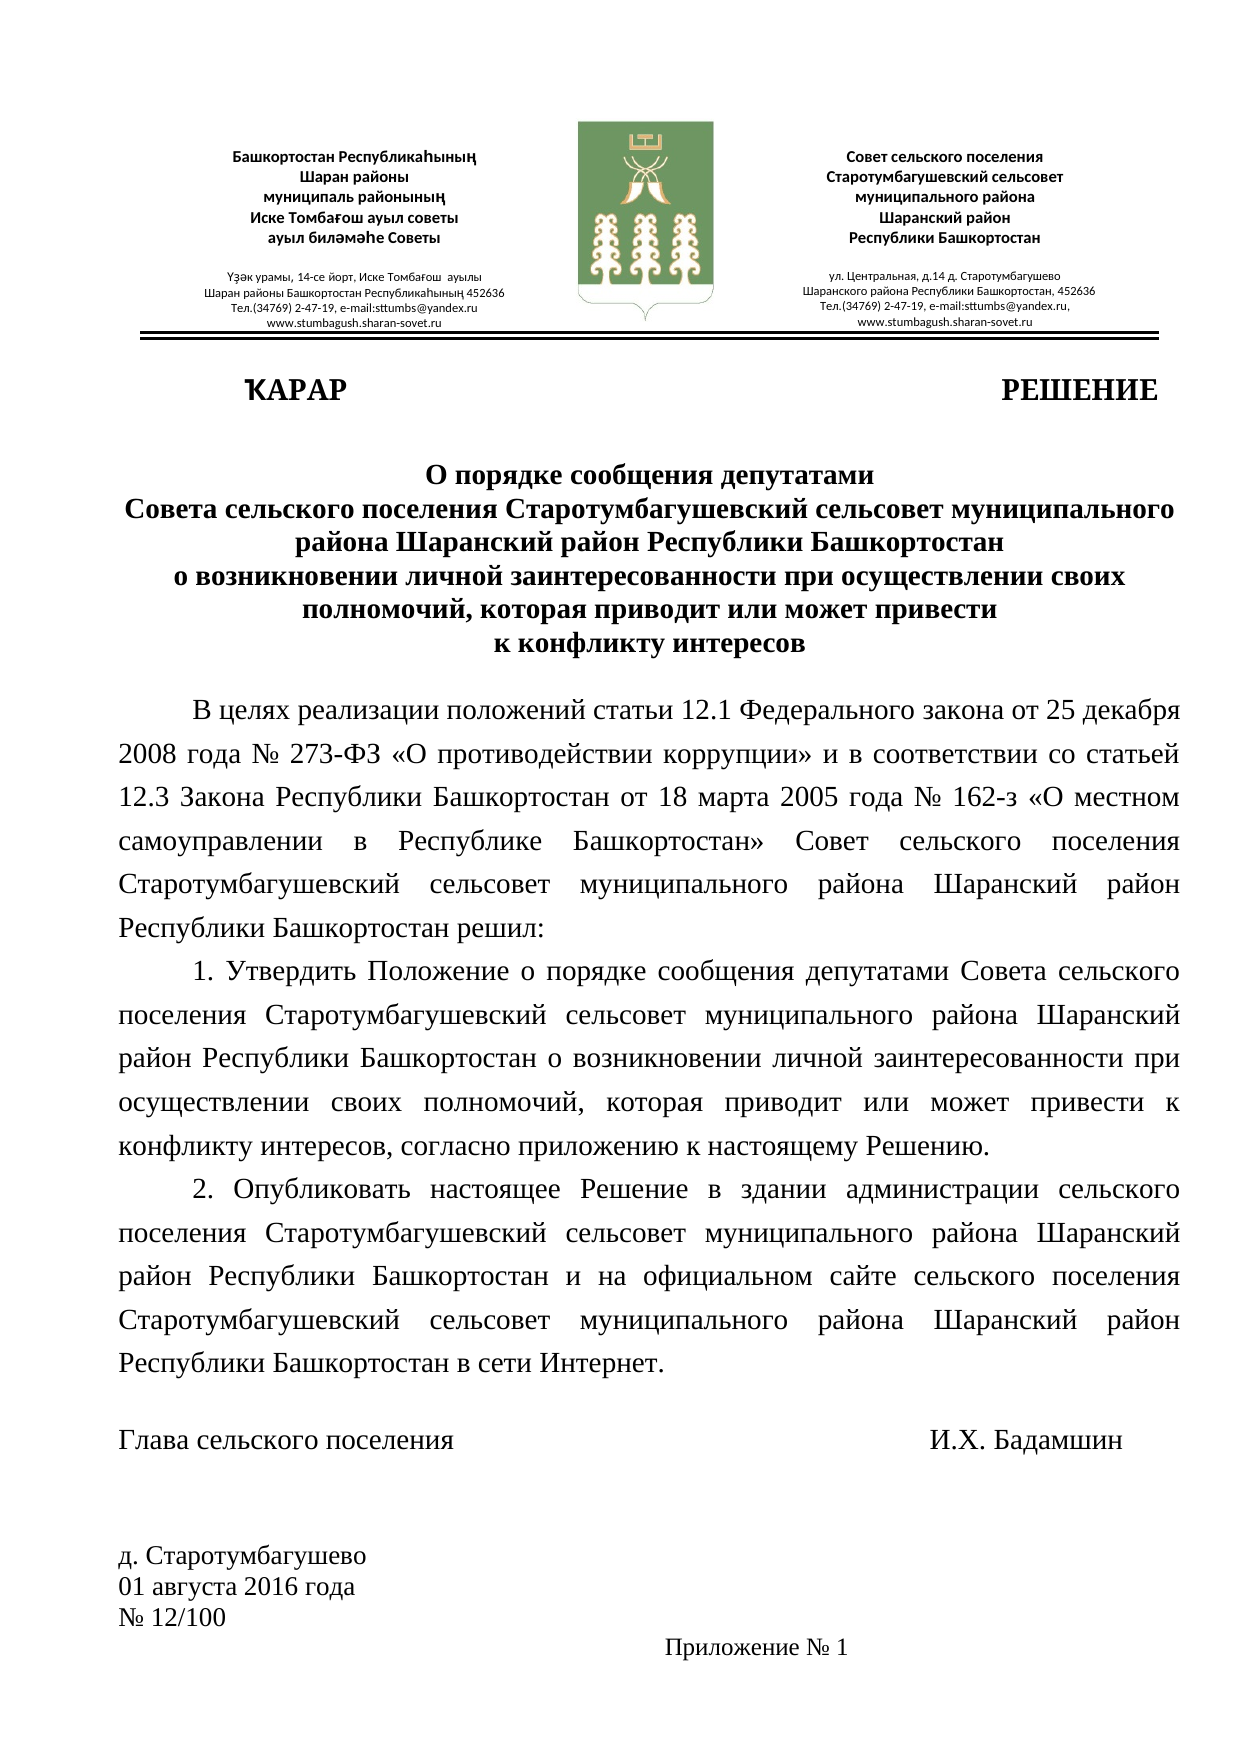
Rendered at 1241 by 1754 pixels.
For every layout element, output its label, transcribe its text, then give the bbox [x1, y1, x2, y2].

text 2. Опубликовать настоящее Решение в здании администрации сельского поселения Старотумбагушевский сельсовет муниципального района Шаранский район Республики Башкортостан и на официальном сайте сельского поселения Старотумбагушевский сельсовет муниципального района Шаранский район Республики Башкортостан в сети Интернет. [118, 1171, 1181, 1379]
text № 12/100 [118, 1601, 1181, 1632]
text о возникновении личной заинтересованности при осуществлении своих полномочий, которая приводит или может привести [118, 558, 1181, 625]
text к конфликту интересов [118, 625, 1181, 659]
text 1. Утвердить Положение о порядке сообщения депутатами Совета сельского поселения Старотумбагушевский сельсовет муниципального района Шаранский район Республики Башкортостан о возникновении личной заинтересованности при осуществлении своих полномочий, которая приводит или может привести к конфликту интересов, согласно приложению к настоящему Решению. [118, 953, 1181, 1161]
text д. Старотумбагушево [118, 1539, 1181, 1570]
subtitle ҠАРАР РЕШЕНИЕ [192, 369, 1211, 409]
text Совета сельского поселения Старотумбагушевский сельсовет муниципального района Шаранский район Республики Башкортостан [118, 491, 1181, 558]
table_header [568, 118, 731, 331]
list Глава сельского поселения И.Х. Бадамшин [118, 1422, 1181, 1456]
table_header Совет сельского поселения Старотумбагушевский сельсовет муниципального района Шаранский район Республики Башкортостан ул. Центральная, д.14 д. Старотумбагушево Шаранского района Республики Башкортостан, 452636 Тел.(34769) 2-47-19, e-mail:sttumbs@yandex.ru, www.stumbagush.sharan-sovet.ru [731, 118, 1159, 331]
text 01 августа 2016 года [118, 1570, 1181, 1601]
text Приложение № 1 [591, 1632, 1181, 1661]
text В целях реализации положений статьи 12.1 Федерального закона от 25 декабря 2008 года № 273-ФЗ «О противодействии коррупции» и в соответствии со статьей 12.3 Закона Республики Башкортостан от 18 марта 2005 года № 162-з «О местном самоуправлении в Республике Башкортостан» Совет сельского поселения Старотумбагушевский сельсовет муниципального района Шаранский район Республики Башкортостан решил: [118, 692, 1181, 943]
picture [575, 118, 715, 322]
text О порядке сообщения депутатами [118, 457, 1181, 491]
table_header Башкортостан Республикаһының Шаран районы муниципаль районының Иске Томбағош ауыл советы ауыл биләмәһе Советы Үҙәк урамы, 14-се йорт, Иске Томбағош ауылы Шаран районы Башкортостан Республикаһының 452636 Тел.(34769) 2-47-19, e-mail:sttumbs@yandex.ru www.stumbagush.sharan-sovet.ru [140, 118, 568, 331]
